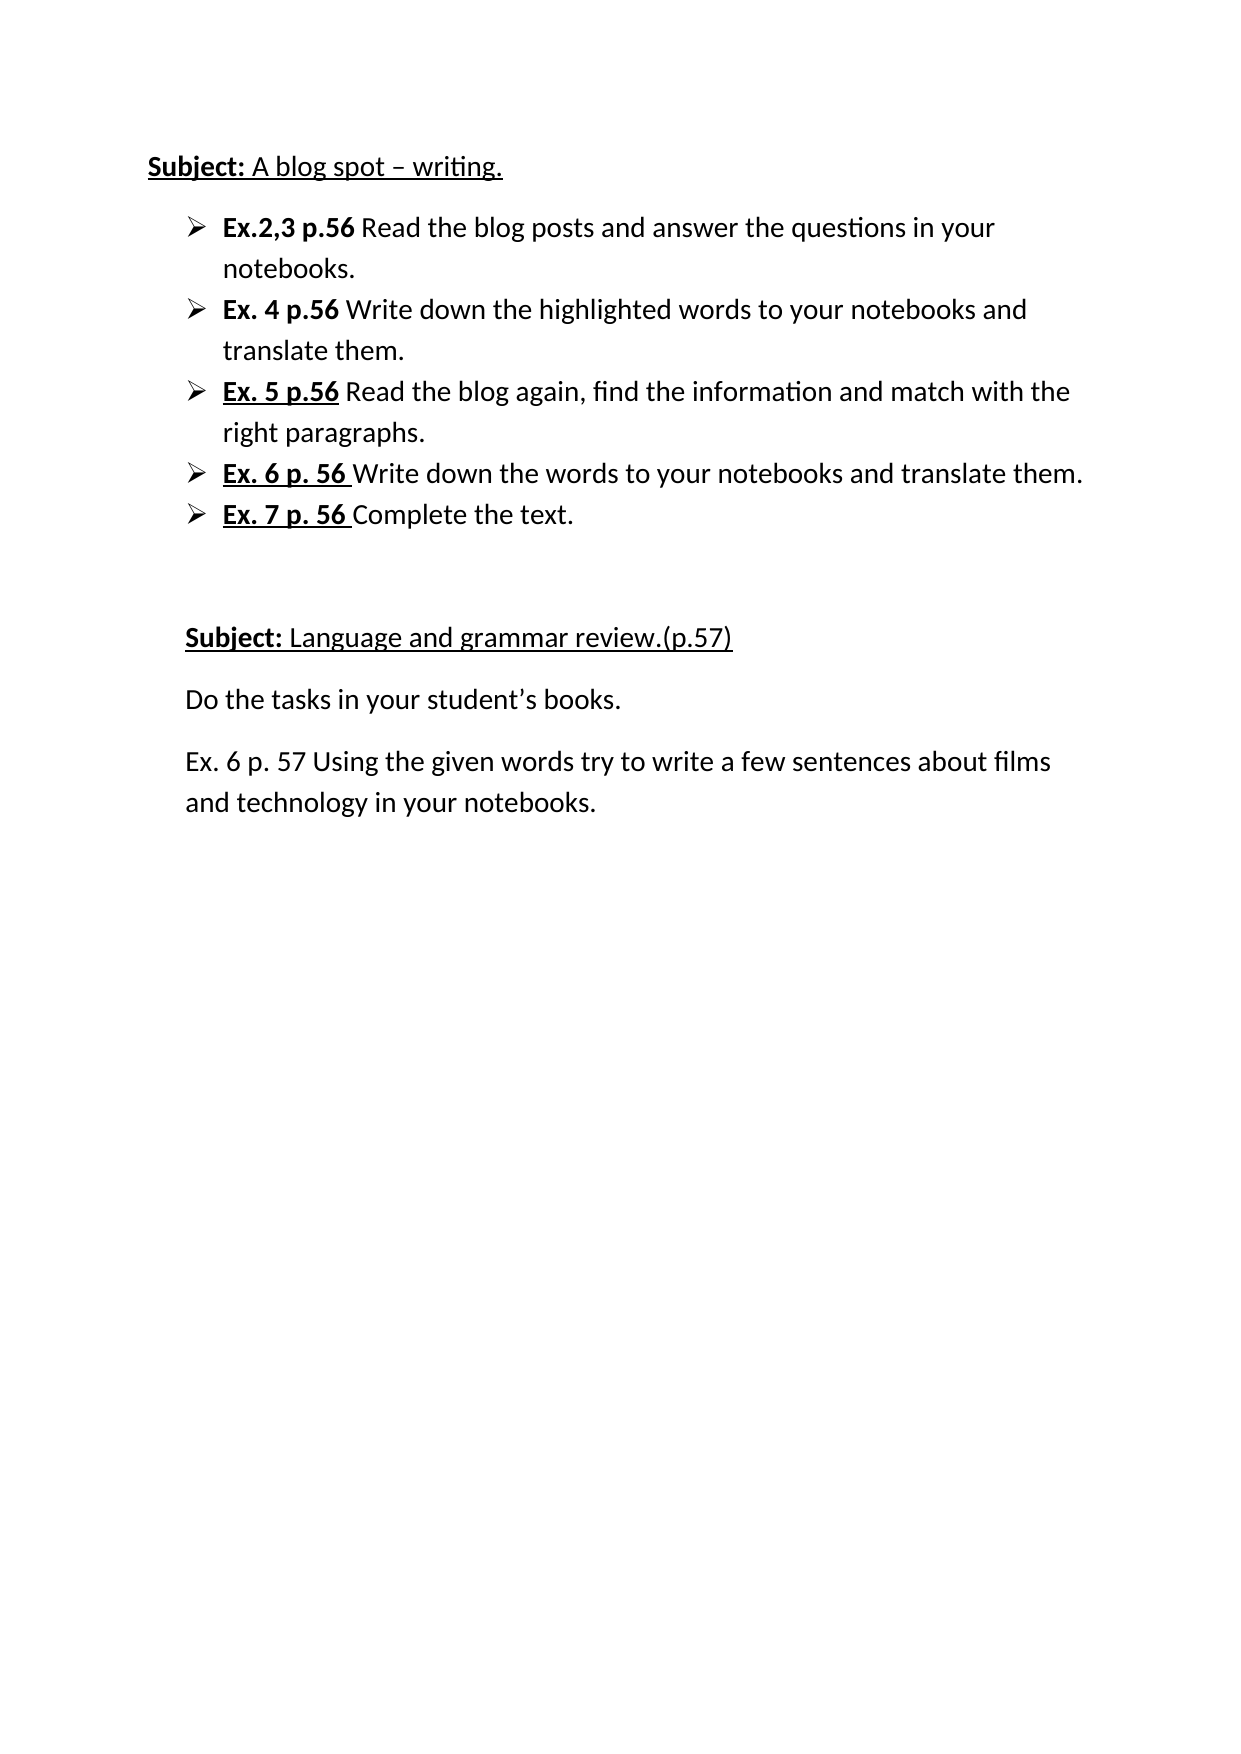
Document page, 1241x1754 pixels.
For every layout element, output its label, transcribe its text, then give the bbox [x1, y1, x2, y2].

text Do the tasks in your student’s books. [185, 681, 1093, 717]
text Subject: A blog spot – writing. [148, 148, 1093, 183]
list Ex. 5 p.56 Read the blog again, find the information and match with the right paragraphs. [185, 373, 1093, 450]
list Ex.2,3 p.56 Read the blog posts and answer the questions in your notebooks. [185, 209, 1093, 286]
text Ex. 6 p. 57 Using the given words try to write a few sentences about films and technology in your notebooks. [185, 743, 1093, 819]
text Subject: Language and grammar review.(p.57) [185, 619, 1093, 655]
list Ex. 6 p. 56 Write down the words to your notebooks and translate them. [185, 455, 1093, 491]
list Ex. 7 p. 56 Complete the text. [185, 496, 1093, 532]
list Ex. 4 p.56 Write down the highlighted words to your notebooks and translate them. [185, 291, 1093, 368]
